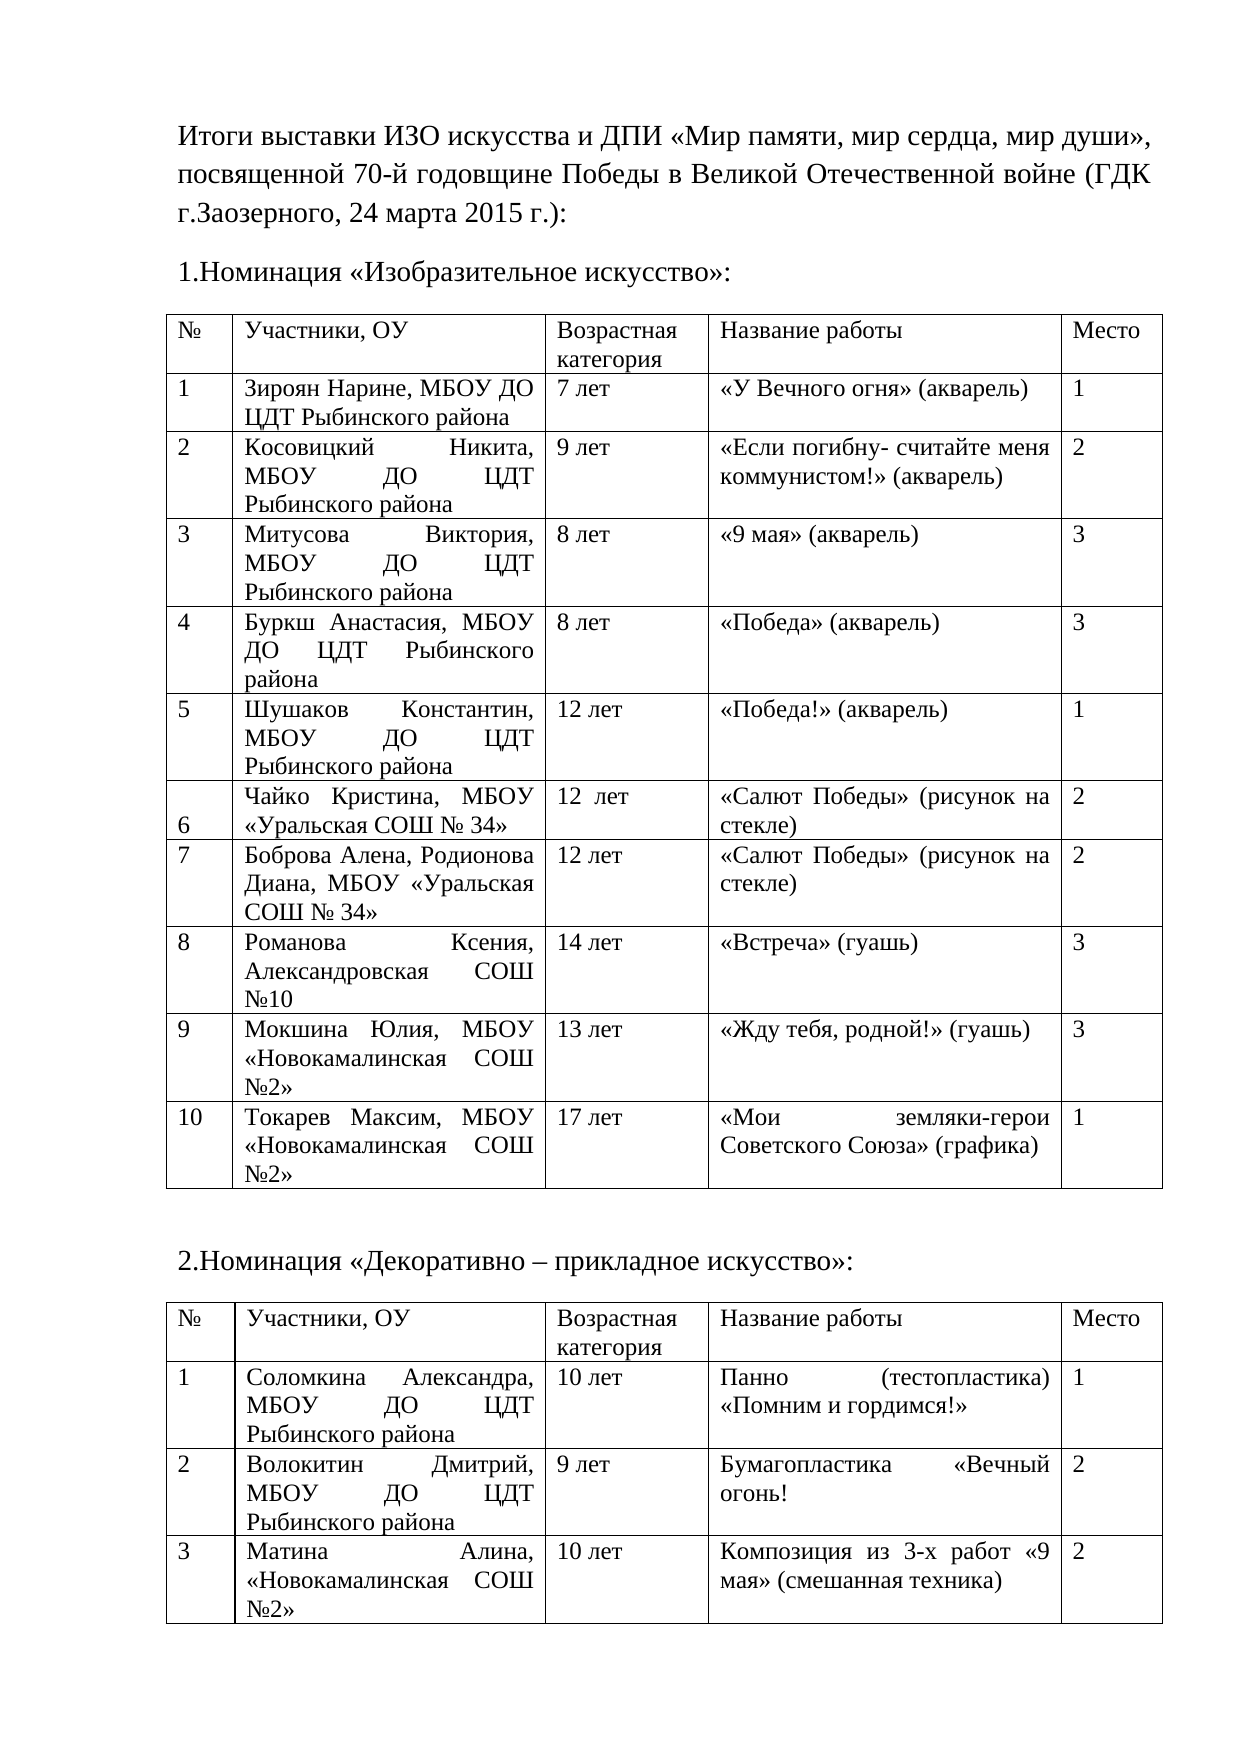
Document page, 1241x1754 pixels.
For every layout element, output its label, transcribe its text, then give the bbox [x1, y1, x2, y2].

table_cell 3 [1062, 607, 1162, 693]
table_cell 1 [1062, 1362, 1162, 1448]
table_cell Романова Ксения, Александровская СОШ №10 [233, 927, 545, 1013]
text Итоги выставки ИЗО искусства и ДПИ «Мир памяти, мир сердца, мир души», посвященной 70-й годовщине Победы в Великой Отечественной войне (ГДК г.Заозерного, 24 марта 2015 г.): [177, 118, 1152, 229]
table_cell «Жду тебя, родной!» (гуашь) [709, 1014, 1061, 1101]
table_cell 14 лет [546, 927, 708, 1013]
table_cell Матина Алина, «Новокамалинская СОШ №2» [236, 1536, 545, 1623]
table_cell Зироян Нарине, МБОУ ДО ЦДТ Рыбинского района [233, 374, 545, 431]
table_cell 2 [1062, 1449, 1162, 1535]
table_cell 3 [1062, 519, 1162, 606]
table_cell 2 [1062, 781, 1162, 839]
table_cell 7 [167, 840, 232, 926]
table_cell 8 лет [546, 519, 708, 606]
table_cell 5 [167, 694, 232, 780]
table_cell «Салют Победы» (рисунок на стекле) [709, 840, 1061, 926]
table_cell 1 [1062, 1102, 1162, 1188]
table_cell 1 [167, 1362, 234, 1448]
table_cell 1 [167, 374, 232, 431]
table_cell «9 мая» (акварель) [709, 519, 1061, 606]
table_cell 1 [1062, 694, 1162, 780]
table_cell 4 [167, 607, 232, 693]
table_cell Буркш Анастасия, МБОУ ДО ЦДТ Рыбинского района [233, 607, 545, 693]
table_cell «У Вечного огня» (акварель) [709, 374, 1061, 431]
table_cell Токарев Максим, МБОУ «Новокамалинская СОШ №2» [233, 1102, 545, 1188]
table_header Место [1062, 1303, 1162, 1361]
table_header Название работы [709, 1303, 1061, 1361]
table_cell 2 [167, 432, 232, 518]
table_cell 3 [167, 519, 232, 606]
table_cell Шушаков Константин, МБОУ ДО ЦДТ Рыбинского района [233, 694, 545, 780]
table_header Место [1062, 315, 1162, 372]
table_cell 9 [167, 1014, 232, 1101]
table_cell 2 [1062, 1536, 1162, 1623]
table_cell «Победа!» (акварель) [709, 694, 1061, 780]
table_cell Чайко Кристина, МБОУ «Уральская СОШ № 34» [233, 781, 545, 839]
table_cell Косовицкий Никита, МБОУ ДО ЦДТ Рыбинского района [233, 432, 545, 518]
table_cell Боброва Алена, Родионова Диана, МБОУ «Уральская СОШ № 34» [233, 840, 545, 926]
table_cell 7 лет [546, 374, 708, 431]
table_cell 2 [1062, 432, 1162, 518]
table_header Возрастная категория [546, 315, 708, 372]
table_cell Мокшина Юлия, МБОУ «Новокамалинская СОШ №2» [233, 1014, 545, 1101]
table_header Участники, ОУ [233, 315, 545, 372]
table_cell «Мои земляки-герои Советского Союза» (графика) [709, 1102, 1061, 1188]
table_cell «Встреча» (гуашь) [709, 927, 1061, 1013]
table_cell 2 [167, 1449, 234, 1535]
text 1.Номинация «Изобразительное искусство»: [177, 254, 1152, 288]
table_cell Панно (тестопластика) «Помним и гордимся!» [709, 1362, 1061, 1448]
table_cell Волокитин Дмитрий, МБОУ ДО ЦДТ Рыбинского района [236, 1449, 545, 1535]
table_cell 12 лет [546, 694, 708, 780]
table_cell 3 [1062, 927, 1162, 1013]
table_cell 3 [1062, 1014, 1162, 1101]
table_header Название работы [709, 315, 1061, 372]
table_cell 6 [167, 781, 232, 839]
table_cell Митусова Виктория, МБОУ ДО ЦДТ Рыбинского района [233, 519, 545, 606]
table_cell «Салют Победы» (рисунок на стекле) [709, 781, 1061, 839]
text 2.Номинация «Декоративно – прикладное искусство»: [177, 1243, 1152, 1276]
table_cell «Победа» (акварель) [709, 607, 1061, 693]
table_cell 9 лет [546, 1449, 708, 1535]
table_cell 12 лет [546, 840, 708, 926]
table_cell Соломкина Александра, МБОУ ДО ЦДТ Рыбинского района [236, 1362, 545, 1448]
table_cell 12 лет [546, 781, 708, 839]
table_cell 3 [167, 1536, 234, 1623]
table_header Возрастная категория [546, 1303, 708, 1361]
table_cell 17 лет [546, 1102, 708, 1188]
table_header № [167, 1303, 234, 1361]
table_cell 2 [1062, 840, 1162, 926]
table_cell 8 лет [546, 607, 708, 693]
table_cell 10 [167, 1102, 232, 1188]
table_cell 9 лет [546, 432, 708, 518]
table_header Участники, ОУ [236, 1303, 545, 1361]
table_header № [167, 315, 232, 372]
table_cell Бумагопластика «Вечный огонь! [709, 1449, 1061, 1535]
table_cell 10 лет [546, 1362, 708, 1448]
table_cell «Если погибну- считайте меня коммунистом!» (акварель) [709, 432, 1061, 518]
table_cell 8 [167, 927, 232, 1013]
table_cell 1 [1062, 374, 1162, 431]
table_cell 10 лет [546, 1536, 708, 1623]
table_cell Композиция из 3-х работ «9 мая» (смешанная техника) [709, 1536, 1061, 1623]
table_cell 13 лет [546, 1014, 708, 1101]
